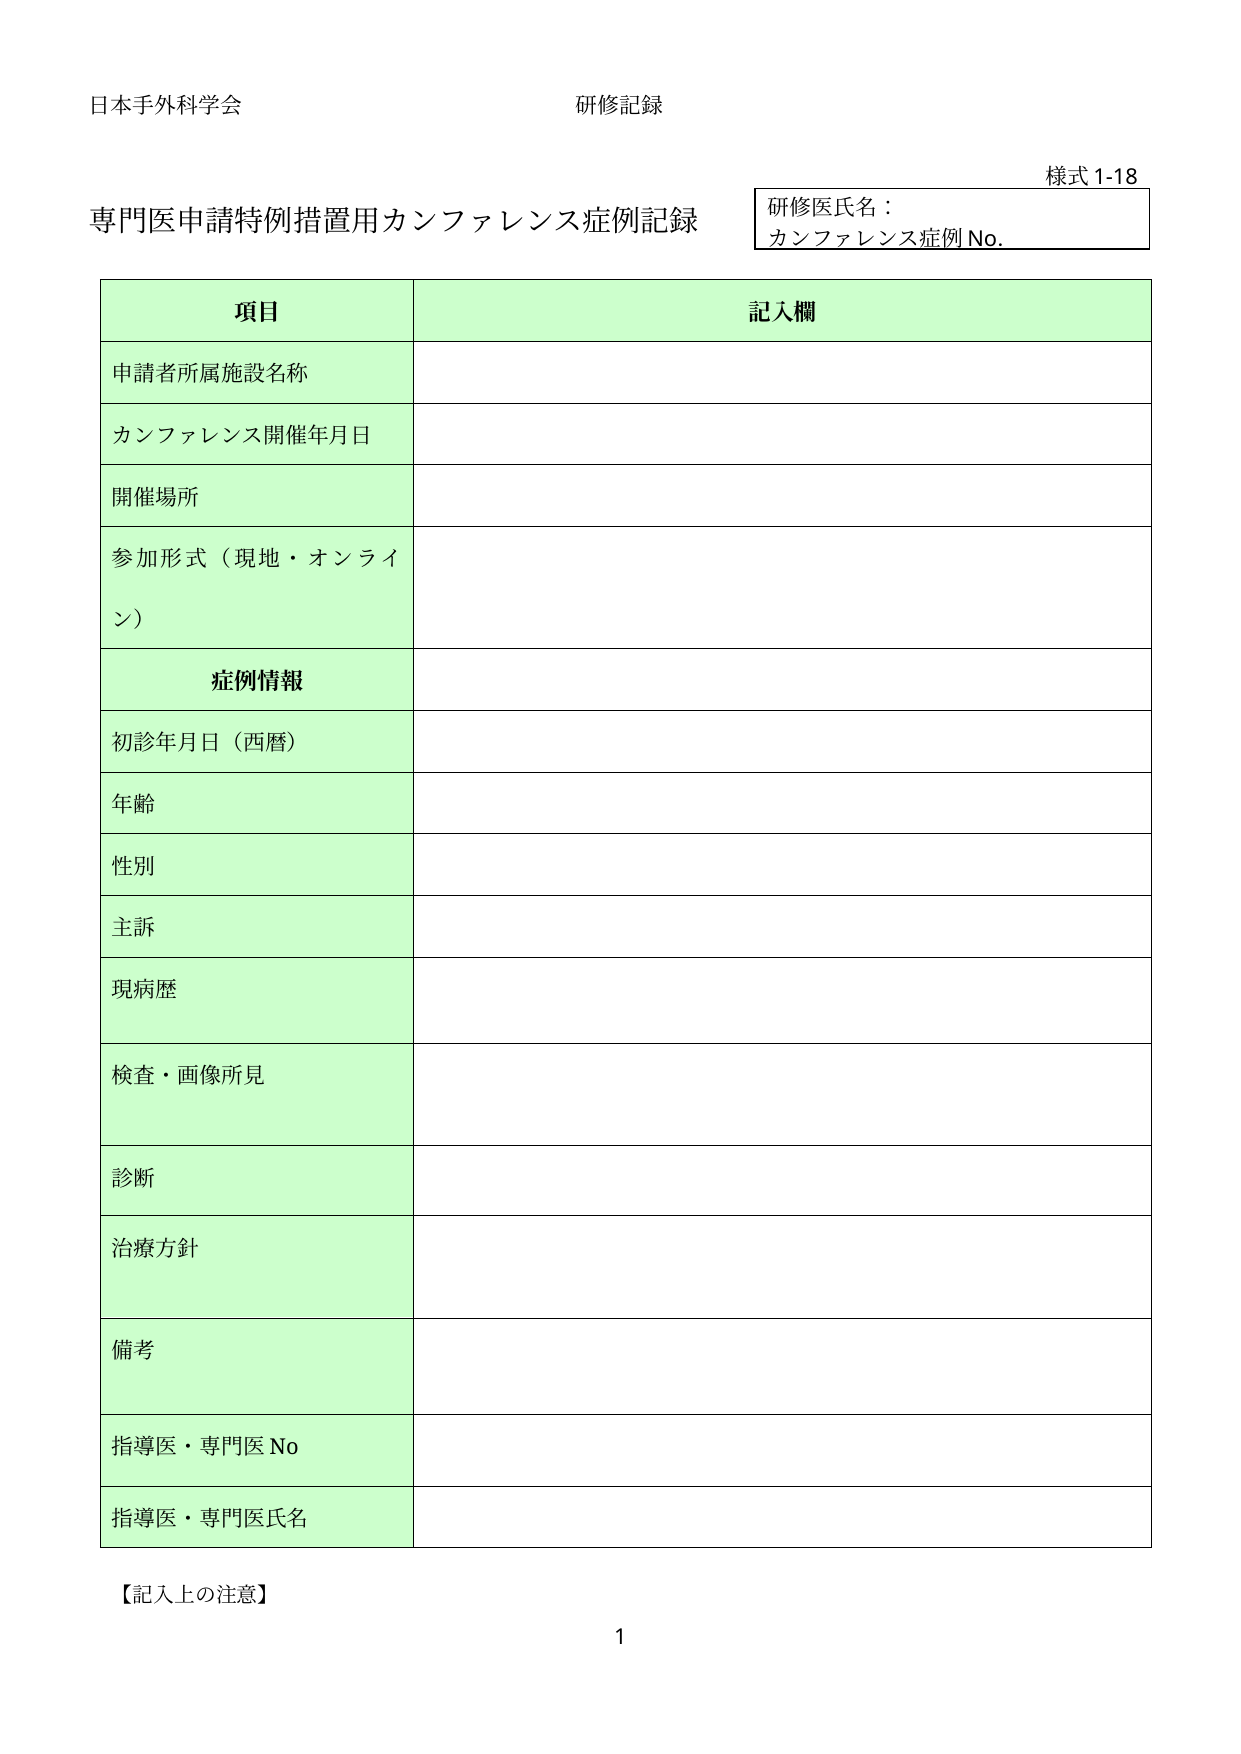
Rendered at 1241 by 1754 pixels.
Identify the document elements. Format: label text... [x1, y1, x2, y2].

table_cell 指導医・専門医No [101, 1415, 413, 1486]
table_cell [414, 1044, 1151, 1145]
text 【記入上の注意】 [112, 1579, 1152, 1609]
table_cell 初診年月日（西暦） [101, 711, 413, 772]
table_cell 治療方針 [101, 1216, 413, 1317]
table_cell 年齢 [101, 773, 413, 833]
table_cell [414, 711, 1151, 772]
table_cell [414, 465, 1151, 526]
table_cell [414, 527, 1151, 648]
table_cell 現病歴 [101, 958, 413, 1043]
table_cell 申請者所属施設名称 [101, 342, 413, 403]
table_header 項目 [101, 280, 413, 341]
table_cell 主訴 [101, 896, 413, 957]
table_cell [414, 1487, 1151, 1547]
table_cell [414, 1415, 1151, 1486]
table_cell [414, 1216, 1151, 1317]
table_cell 検査・画像所見 [101, 1044, 413, 1145]
table_cell 参加形式（現地・オンライン） [101, 527, 413, 648]
table_cell 備考 [101, 1319, 413, 1414]
table_header 記入欄 [414, 280, 1151, 341]
table_cell 指導医・専門医氏名 [101, 1487, 413, 1547]
table_cell カンファレンス開催年月日 [101, 404, 413, 464]
text 専門医申請特例措置用カンファレンス症例記録 [89, 188, 754, 249]
table_cell 性別 [101, 834, 413, 895]
table_cell [414, 404, 1151, 464]
table_cell [414, 1146, 1151, 1215]
table_cell [414, 1319, 1151, 1414]
table_cell [414, 896, 1151, 957]
table_cell [414, 649, 1151, 710]
table_cell 症例情報 [101, 649, 413, 710]
table_cell 診断 [101, 1146, 413, 1215]
table_cell [414, 773, 1151, 833]
table_cell [414, 342, 1151, 403]
table_cell 開催場所 [101, 465, 413, 526]
table_cell [414, 834, 1151, 895]
table_cell [414, 958, 1151, 1043]
